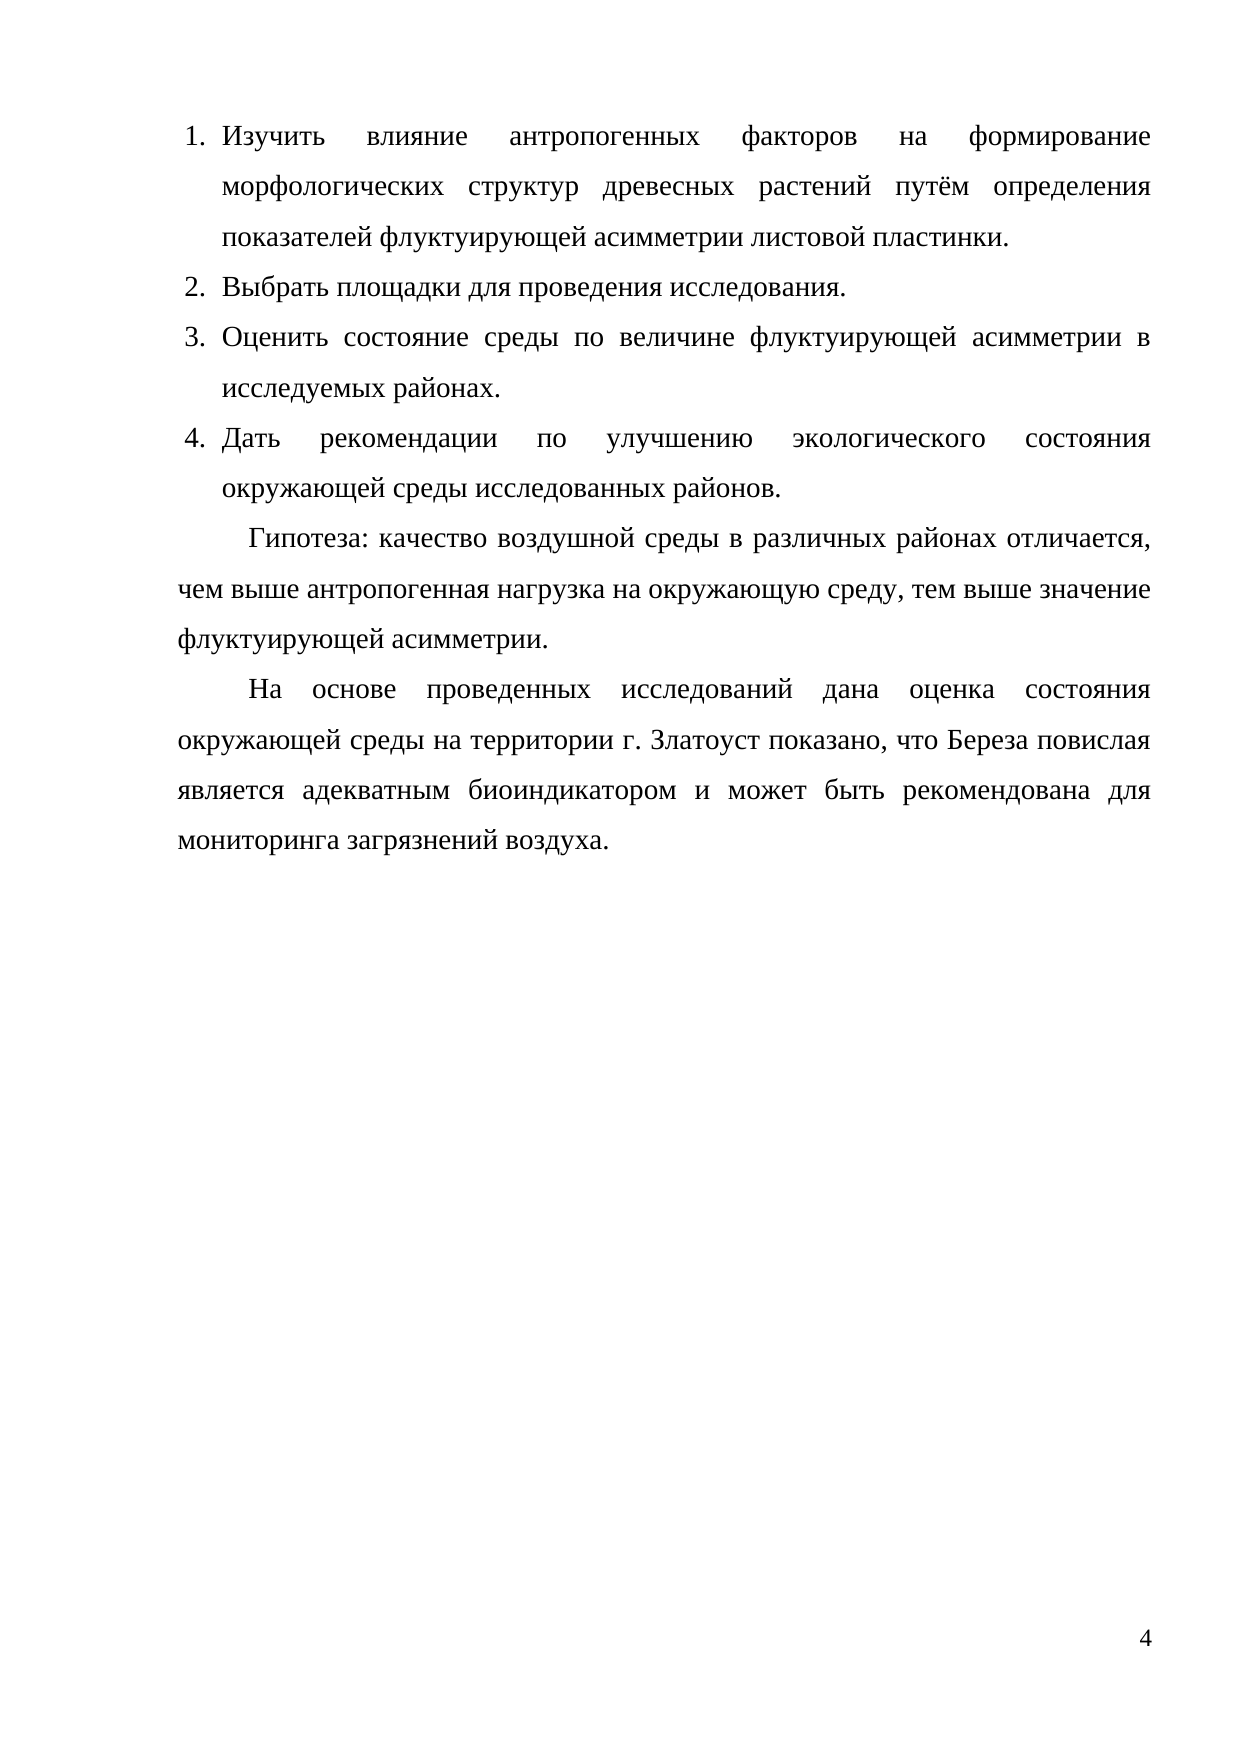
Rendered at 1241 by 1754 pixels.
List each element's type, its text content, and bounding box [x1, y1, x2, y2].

text Гипотеза: качество воздушной среды в различных районах отличается, чем выше антропогенная нагрузка на окружающую среду, тем выше значение флуктуирующей асимметрии. [177, 521, 1152, 655]
list Изучить влияние антропогенных факторов на формирование морфологических структур древесных растений путём определения показателей флуктуирующей асимметрии листовой пластинки. [184, 118, 1152, 252]
list Дать рекомендации по улучшению экологического состояния окружающей среды исследованных районов. [184, 420, 1152, 504]
list Оценить состояние среды по величине флуктуирующей асимметрии в исследуемых районах. [184, 319, 1152, 403]
text На основе проведенных исследований дана оценка состояния окружающей среды на территории г. Златоуст показано, что Береза повислая является адекватным биоиндикатором и может быть рекомендована для мониторинга загрязнений воздуха. [177, 672, 1152, 856]
list Выбрать площадки для проведения исследования. [184, 269, 1152, 303]
